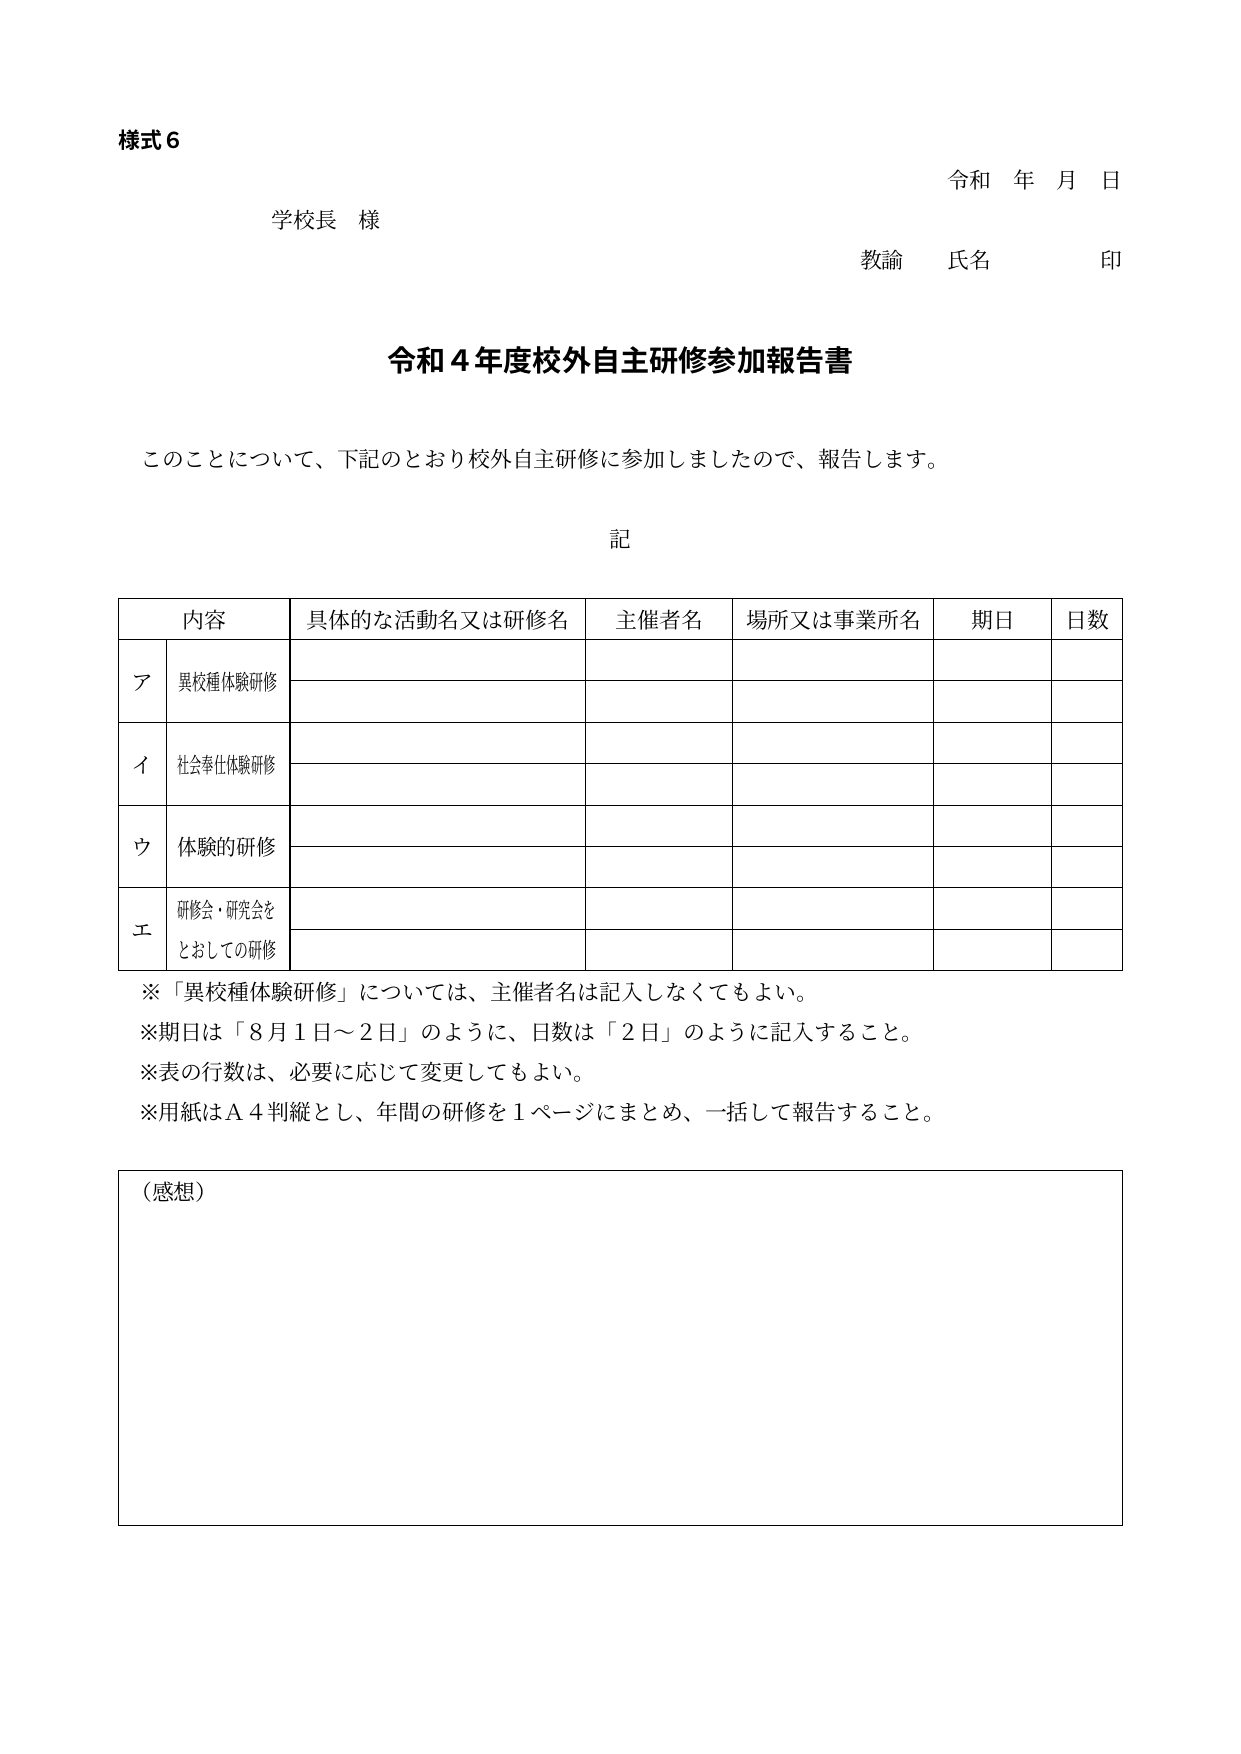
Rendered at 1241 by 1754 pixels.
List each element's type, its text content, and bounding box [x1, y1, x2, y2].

table_cell 異校種体験研修 [167, 640, 289, 722]
table_cell [934, 930, 1051, 970]
table_cell [291, 764, 585, 804]
table_cell [291, 681, 585, 722]
table_cell [586, 806, 732, 846]
table_cell [934, 888, 1051, 928]
text ※表の行数は、必要に応じて変更してもよい。 [118, 1051, 1122, 1091]
table_cell [934, 723, 1051, 763]
table_cell [1052, 888, 1122, 928]
table_cell [586, 847, 732, 887]
text 学校長 様 [118, 199, 1122, 239]
table_cell [1052, 847, 1122, 887]
table_cell [1052, 806, 1122, 846]
table_cell [586, 681, 732, 722]
table_cell [291, 847, 585, 887]
text 様式６ [118, 119, 1122, 159]
table_cell 体験的研修 [167, 806, 289, 887]
text 教諭 氏名 印 [118, 239, 1122, 278]
table_header 具体的な活動名又は研修名 [291, 599, 585, 639]
table_cell [586, 640, 732, 680]
table_cell [733, 764, 933, 804]
table_cell [1052, 930, 1122, 970]
table_cell [934, 847, 1051, 887]
table_header 期日 [934, 599, 1051, 639]
table_cell イ [119, 723, 166, 804]
table_cell [291, 806, 585, 846]
table_cell [733, 930, 933, 970]
text 令和 年 月 日 [118, 159, 1122, 199]
text ※期日は「８月１日～２日」のように、日数は「２日」のように記入すること。 [118, 1011, 1122, 1051]
table_cell [934, 764, 1051, 804]
table_cell [934, 640, 1051, 680]
table_cell [934, 681, 1051, 722]
table_cell [291, 723, 585, 763]
table_cell [1052, 764, 1122, 804]
text 令和４年度校外自主研修参加報告書 [118, 318, 1122, 398]
table_cell [291, 930, 585, 970]
table_cell [586, 764, 732, 804]
table_cell [1052, 640, 1122, 680]
table_cell [586, 930, 732, 970]
table_cell [586, 888, 732, 928]
text 記 [118, 518, 1122, 558]
table_cell エ [119, 888, 166, 970]
text このことについて、下記のとおり校外自主研修に参加しましたので、報告します。 [118, 438, 1122, 478]
table_header （感想） [119, 1171, 1122, 1525]
table_header 主催者名 [586, 599, 732, 639]
table_cell [733, 640, 933, 680]
text ※「異校種体験研修」については、主催者名は記入しなくてもよい。 [118, 971, 1122, 1011]
table_cell [733, 806, 933, 846]
table_cell ア [119, 640, 166, 722]
table_header 場所又は事業所名 [733, 599, 933, 639]
table_cell 社会奉仕体験研修 [167, 723, 289, 804]
table_cell [291, 640, 585, 680]
table_header 内容 [119, 599, 289, 639]
table_cell 研修会・研究会を とおしての研修 [167, 888, 289, 970]
table_cell [934, 806, 1051, 846]
table_cell [1052, 681, 1122, 722]
table_header 日数 [1052, 599, 1122, 639]
table_cell [1052, 723, 1122, 763]
table_cell [733, 681, 933, 722]
table_cell [733, 723, 933, 763]
table_cell ウ [119, 806, 166, 887]
table_cell [733, 847, 933, 887]
table_cell [291, 888, 585, 928]
text ※用紙はＡ４判縦とし、年間の研修を１ページにまとめ、一括して報告すること。 [118, 1091, 1122, 1131]
table_cell [586, 723, 732, 763]
table_cell [733, 888, 933, 928]
